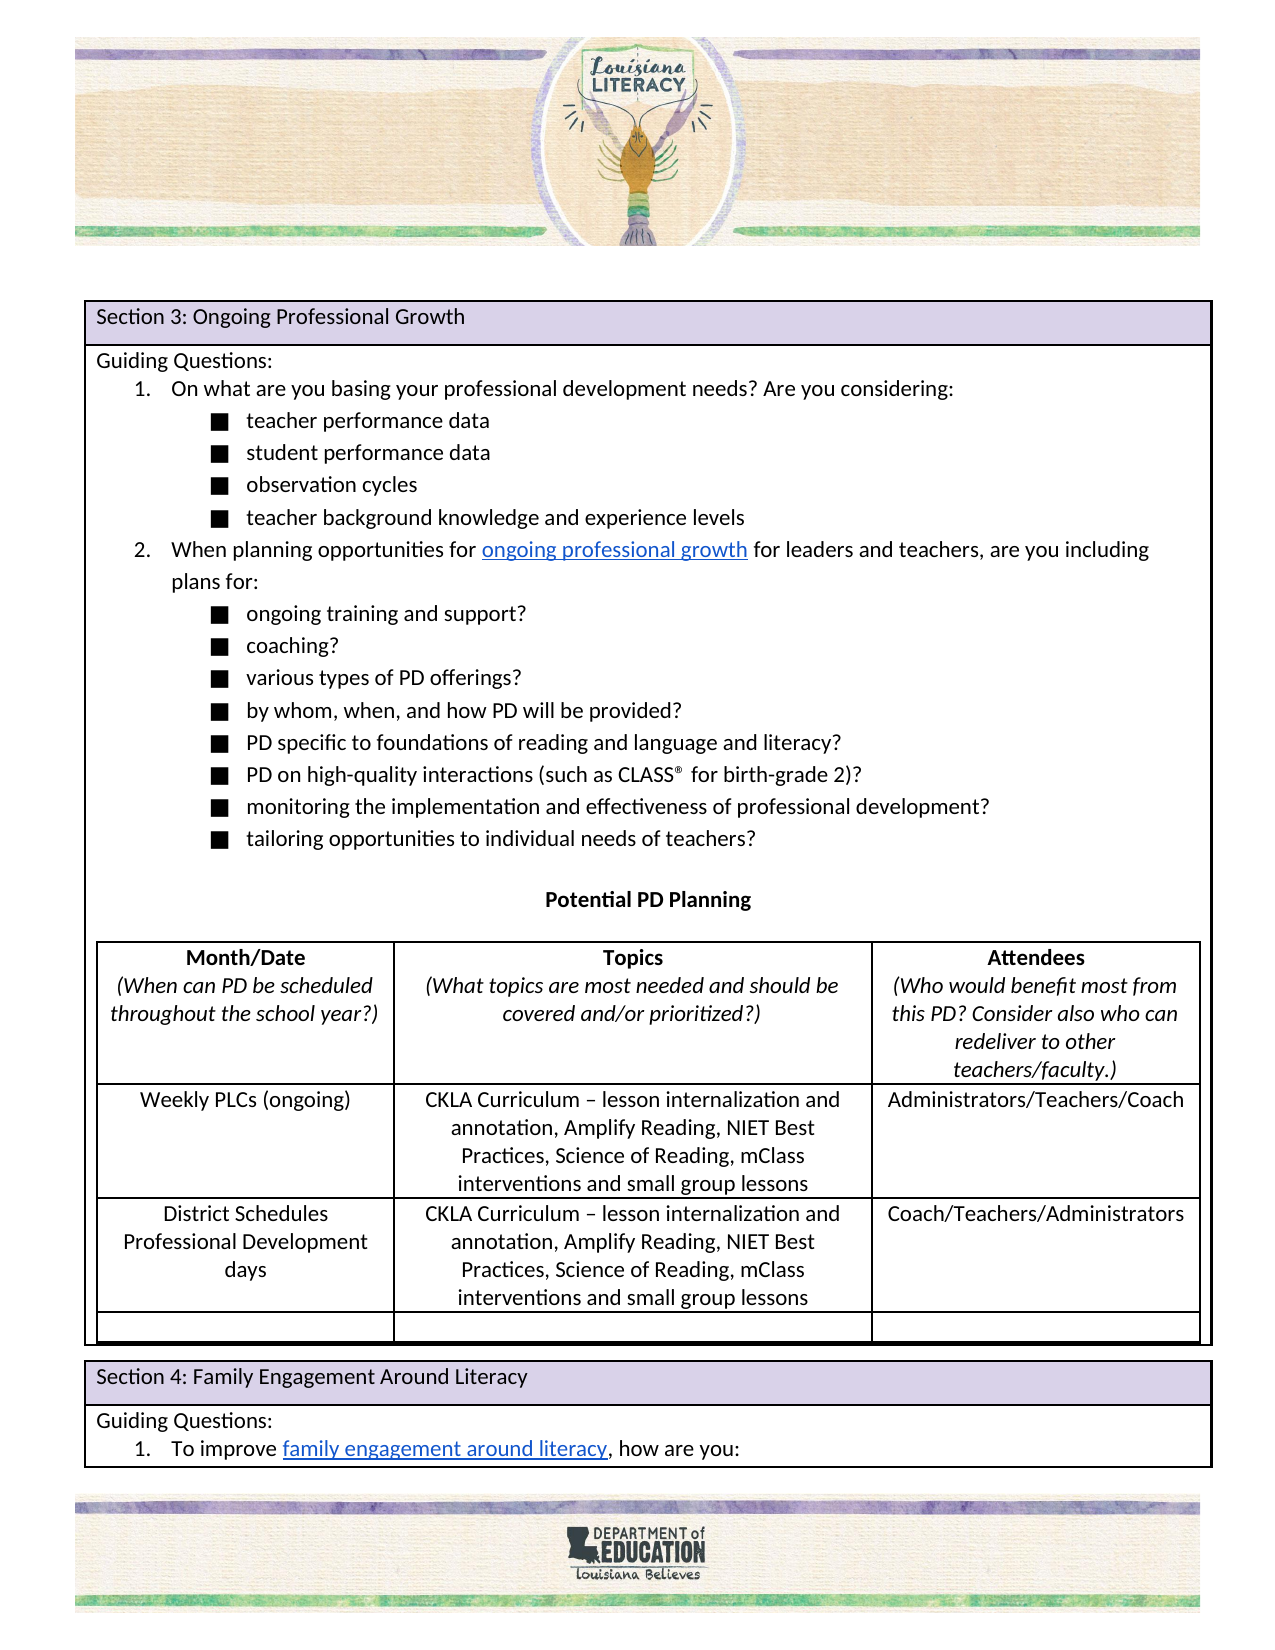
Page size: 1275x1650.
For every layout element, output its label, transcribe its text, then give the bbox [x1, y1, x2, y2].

picture [75, 1493, 1200, 1613]
table_header Section 3: Ongoing Professional Growth [86, 302, 1210, 344]
picture [75, 37, 1200, 246]
table_cell Guiding Questions: On what are you basing your professional development needs? Are you considering: teacher performance data student performance data observation cycles teacher background knowledge and experience levels When planning opportunities for ongoing professional growth for leaders and teachers, are you including plans for: ongoing training and support? coaching? various types of PD offerings? by whom, when, and how PD will be provided? PD specific to foundations of reading and language and literacy? PD on high-quality interactions (such as CLASS® for birth-grade 2)? monitoring the implementation and effectiveness of professional development? tailoring opportunities to individual needs of teachers? Potential PD Planning [86, 346, 1210, 1343]
table_header Section 4: Family Engagement Around Literacy [86, 1362, 1210, 1404]
